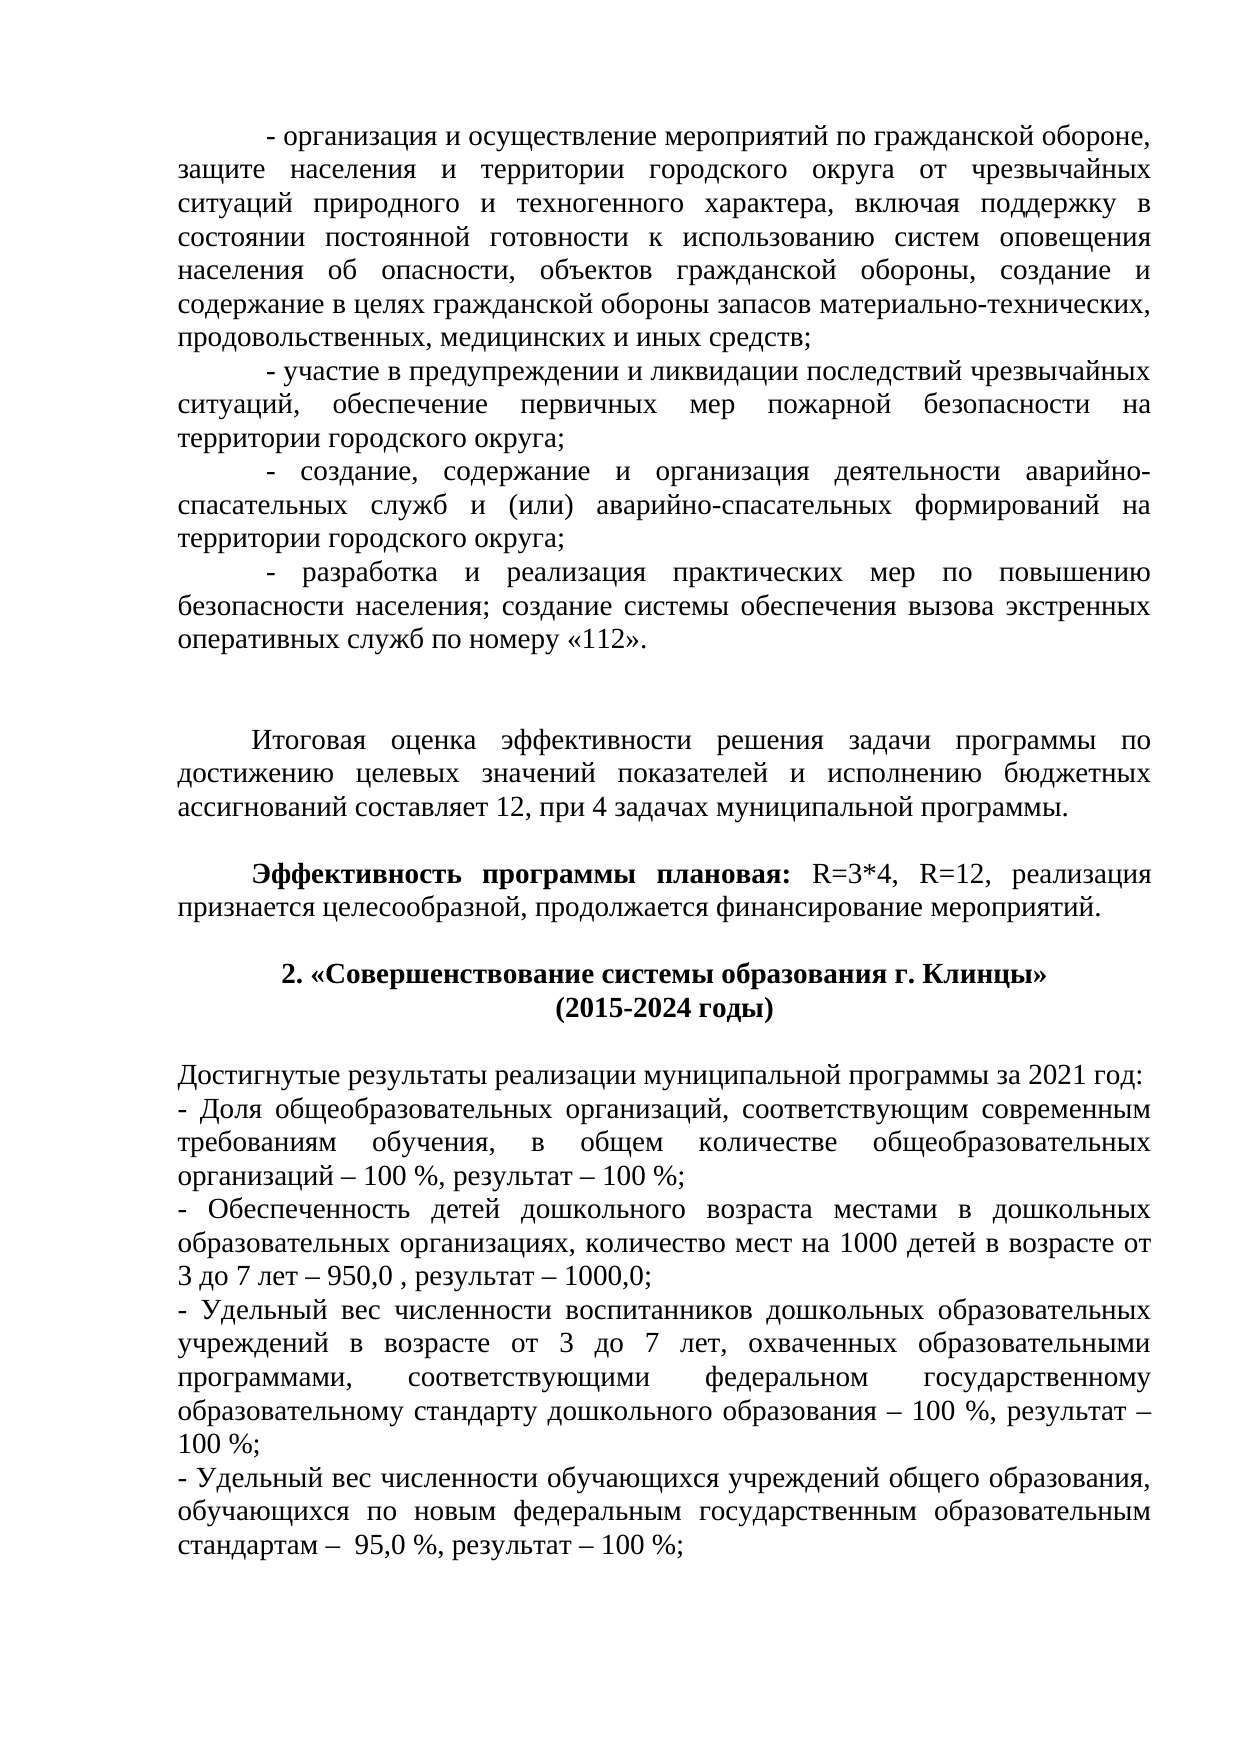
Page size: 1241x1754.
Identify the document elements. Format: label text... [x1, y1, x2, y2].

text Итоговая оценка эффективности решения задачи программы по достижению целевых значений показателей и исполнению бюджетных ассигнований составляет 12, при 4 задачах муниципальной программы. [177, 722, 1152, 822]
text - организация и осуществление мероприятий по гражданской обороне, защите населения и территории городского округа от чрезвычайных ситуаций природного и техногенного характера, включая поддержку в состоянии постоянной готовности к использованию систем оповещения населения об опасности, объектов гражданской обороны, создание и содержание в целях гражданской обороны запасов материально-технических, продовольственных, медицинских и иных средств; [177, 118, 1152, 353]
text - создание, содержание и организация деятельности аварийно-спасательных служб и (или) аварийно-спасательных формирований на территории городского округа; [177, 453, 1152, 554]
text (2015-2024 годы) [177, 990, 1152, 1024]
text - Доля общеобразовательных организаций, соответствующим современным требованиям обучения, в общем количестве общеобразовательных организаций – 100 %, результат – 100 %; [177, 1091, 1152, 1191]
text - участие в предупреждении и ликвидации последствий чрезвычайных ситуаций, обеспечение первичных мер пожарной безопасности на территории городского округа; [177, 353, 1152, 453]
text 2. «Совершенствование системы образования г. Клинцы» [177, 957, 1152, 990]
text - Удельный вес численности воспитанников дошкольных образовательных учреждений в возрасте от 3 до 7 лет, охваченных образовательными программами, соответствующими федеральном государственному образовательному стандарту дошкольного образования – 100 %, результат – 100 %; [177, 1292, 1152, 1460]
text Эффективность программы плановая: R=3*4, R=12, реализация признается целесообразной, продолжается финансирование мероприятий. [177, 856, 1152, 923]
text Достигнутые результаты реализации муниципальной программы за 2021 год: [177, 1057, 1152, 1091]
text - Удельный вес численности обучающихся учреждений общего образования, обучающихся по новым федеральным государственным образовательным стандартам – 95,0 %, результат – 100 %; [177, 1460, 1152, 1560]
text - Обеспеченность детей дошкольного возраста местами в дошкольных образовательных организациях, количество мест на 1000 детей в возрасте от 3 до 7 лет – 950,0 , результат – 1000,0; [177, 1191, 1152, 1292]
text - разработка и реализация практических мер по повышению безопасности населения; создание системы обеспечения вызова экстренных оперативных служб по номеру «112». [177, 554, 1152, 655]
